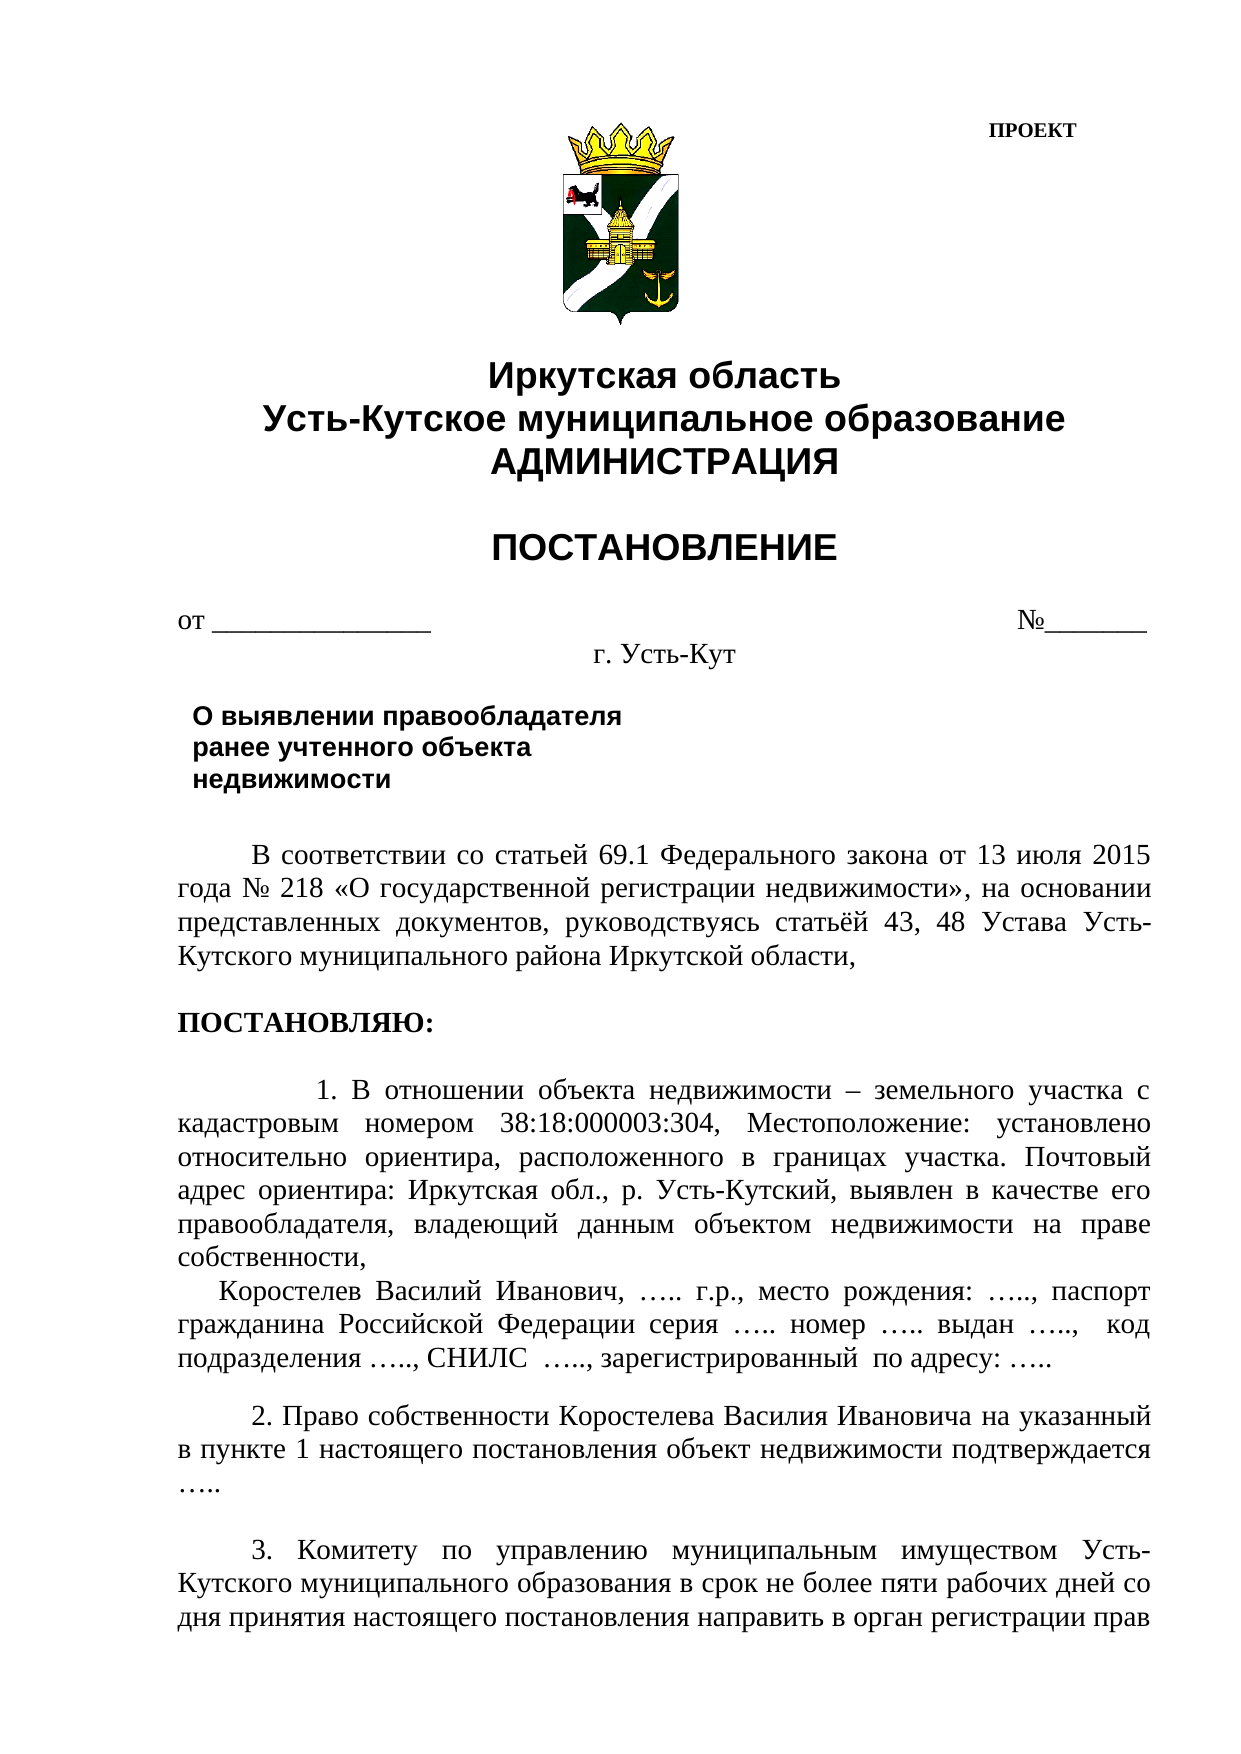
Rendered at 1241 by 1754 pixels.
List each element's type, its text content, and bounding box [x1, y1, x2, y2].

text Иркутская область [177, 353, 1152, 396]
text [177, 1532, 1152, 1633]
text ПОСТАНОВЛЕНИЕ [177, 526, 1152, 569]
text В соответствии со статьей 69.1 Федерального закона от 13 июля 2015 года № 218 «О государственной регистрации недвижимости», на основании представленных документов, руководствуясь статьёй 43, 48 Устава Усть-Кутского муниципального района Иркутской области, [177, 837, 1152, 971]
text Усть-Кутское муниципальное образование [177, 396, 1152, 439]
text г. Усть-Кут [177, 636, 1152, 669]
text 1. В отношении объекта недвижимости – земельного участка с кадастровым номером 38:18:000003:304, Местоположение: установлено относительно ориентира, расположенного в границах участка. Почтовый адрес ориентира: Иркутская обл., р. Усть-Кутский, выявлен в качестве его правообладателя, владеющий данным объектом недвижимости на праве собственности, [177, 1072, 1152, 1273]
text Коростелев Василий Иванович, ….. г.р., место рождения: ….., паспорт гражданина Российской Федерации серия ….. номер ….. выдан ….., код подразделения ….., СНИЛС ….., зарегистрированный по адресу: ….. [177, 1273, 1152, 1374]
text ПОСТАНОВЛЯЮ: [177, 971, 1152, 1038]
text от _______________ №_______ [177, 602, 1152, 636]
text АДМИНИСТРАЦИЯ [177, 439, 1152, 482]
text ПРОЕКТ [177, 118, 1152, 353]
text 2. Право собственности Коростелева Василия Ивановича на указанный в пункте 1 настоящего постановления объект недвижимости подтверждается ….. [177, 1398, 1152, 1498]
